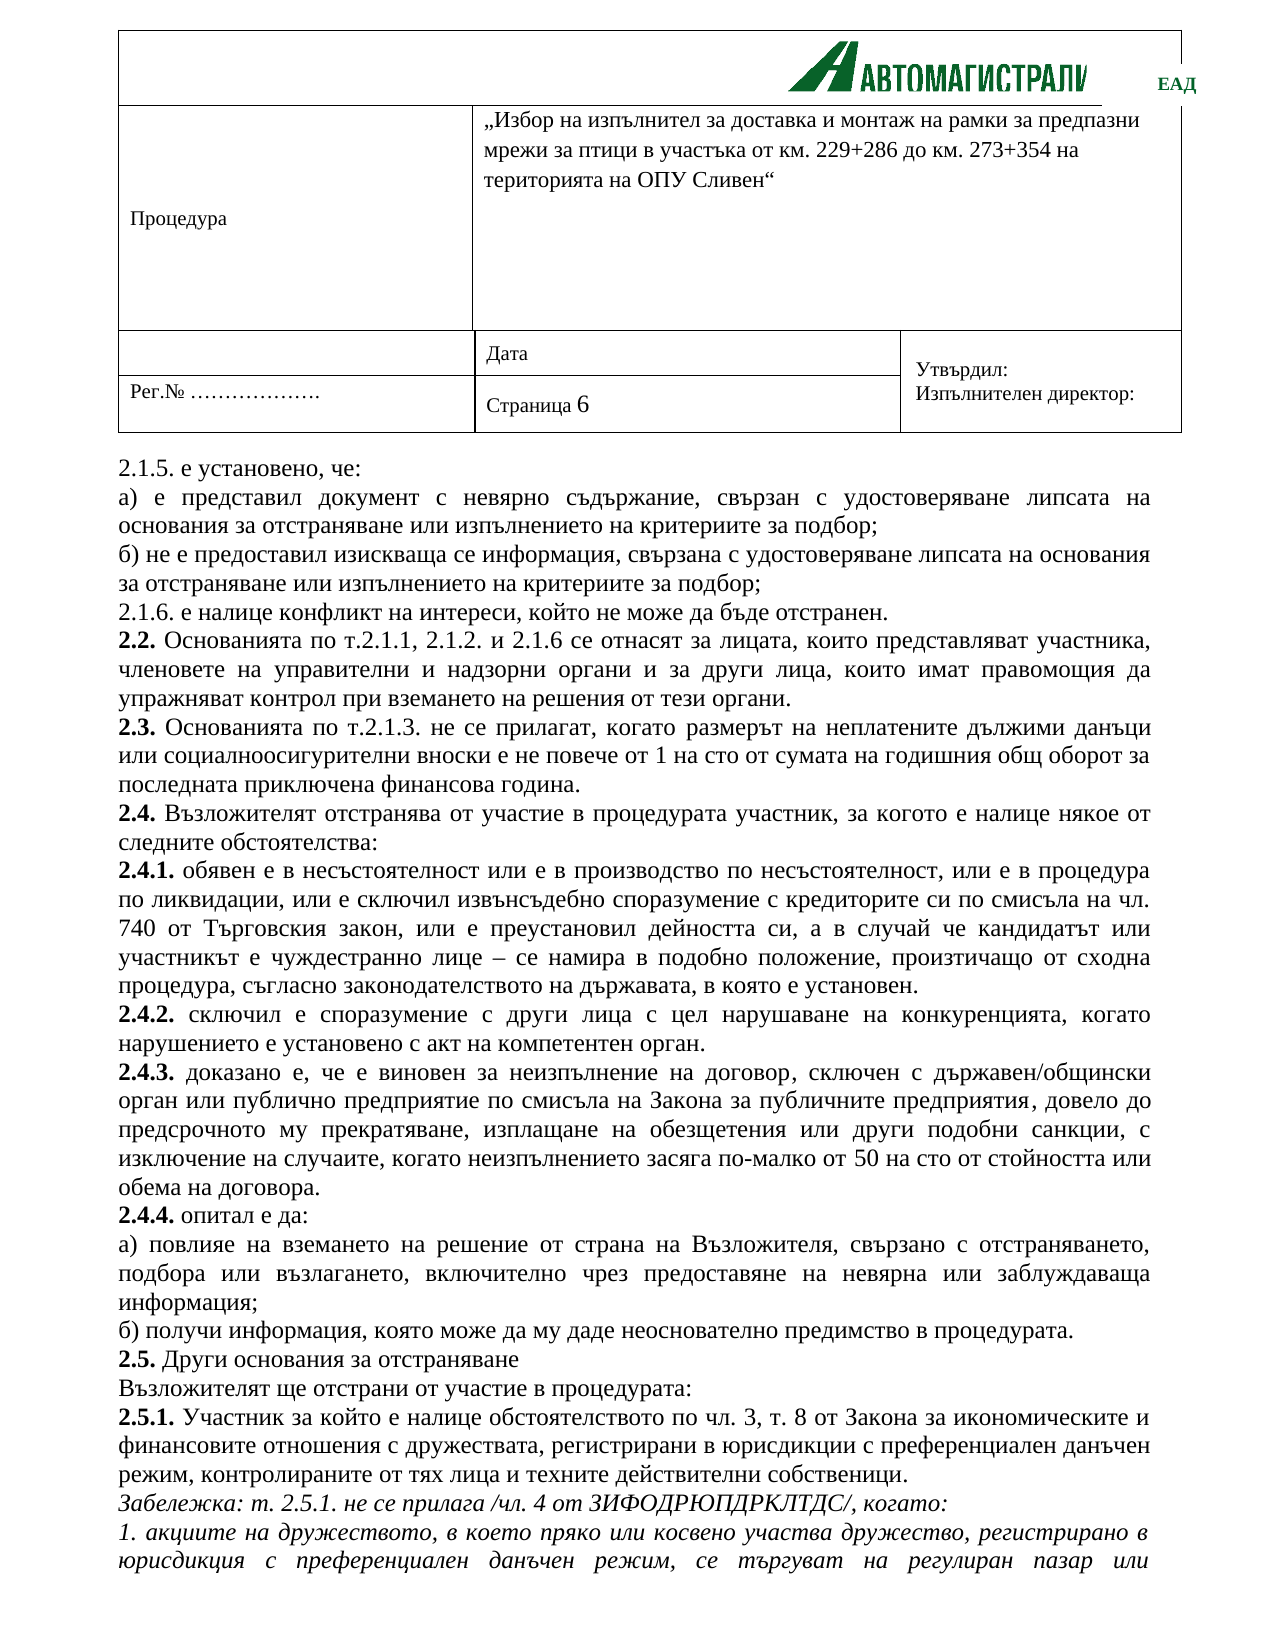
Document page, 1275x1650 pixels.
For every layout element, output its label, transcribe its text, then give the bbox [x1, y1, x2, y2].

text 2.2. Основанията по т.2.1.1, 2.1.2. и 2.1.6 се отнасят за лицата, които представляват участника, членовете на управителни и надзорни органи и за други лица, които имат правомощия да упражняват контрол при вземането на решения от тези органи. [118, 626, 1152, 712]
text 2.5.1. Участник за който е налице обстоятелството по чл. 3, т. 8 от Закона за икономическите и финансовите отношения с дружествата, регистрирани в юрисдикции с преференциален данъчен режим, контролираните от тях лица и техните действителни собственици. [118, 1402, 1152, 1488]
text Възложителят ще отстрани от участие в процедурата: [118, 1373, 1152, 1402]
picture [786, 41, 1087, 91]
text а) е представил документ с невярно съдържание, свързан с удостоверяване липсата на основания за отстраняване или изпълнението на критериите за подбор; [118, 482, 1152, 539]
text а) повлияе на вземането на решение от страна на Възложителя, свързано с отстраняването, подбора или възлагането, включително чрез предоставяне на невярна или заблуждаваща информация; [118, 1229, 1152, 1316]
text 2.4.3. доказано е, че е виновен за неизпълнение на договор, сключен с държавен/общински орган или публично предприятие по смисъла на Закона за публичните предприятия, довело до предсрочното му прекратяване, изплащане на обезщетения или други подобни санкции, с изключение на случаите, когато неизпълнението засяга по-малко от 50 на сто от стойността или обема на договора. [118, 1057, 1152, 1201]
text 2.4.2. сключил е споразумение с други лица с цел нарушаване на конкуренцията, когато нарушението е установено с акт на компетентен орган. [118, 999, 1152, 1057]
text 2.3. Основанията по т.2.1.3. не се прилагат, когато размерът на неплатените дължими данъци или социалноосигурителни вноски е не повече от 1 на сто от сумата на годишния общ оборот за последната приключена финансова година. [118, 712, 1152, 798]
text 2.4.1. обявен е в несъстоятелност или е в производство по несъстоятелност, или е в процедура по ликвидации, или е сключил извънсъдебно споразумение с кредиторите си по смисъла на чл. 740 от Търговския закон, или е преустановил дейността си, а в случай че кандидатът или участникът е чуждестранно лице – се намира в подобно положение, произтичащо от сходна процедура, съгласно законодателството на държавата, в която е установен. [118, 856, 1152, 999]
text 2.4.4. опитал е да: [118, 1201, 1152, 1229]
text Забележка: т. 2.5.1. не се прилага /чл. 4 от ЗИФОДРЮПДРКЛТДС/, когато: [118, 1488, 1152, 1517]
text 2.1.5. е установено, че: [118, 453, 1152, 482]
text б) не е предоставил изискваща се информация, свързана с удостоверяване липсата на основания за отстраняване или изпълнението на критериите за подбор; [118, 539, 1152, 597]
text 2.4. Възложителят отстранява от участие в процедурата участник, за когото е налице някое от следните обстоятелства: [118, 798, 1152, 856]
text 2.5. Други основания за отстраняване [118, 1344, 1152, 1373]
text 2.1.6. е налице конфликт на интереси, който не може да бъде отстранен. [118, 597, 1152, 626]
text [118, 1517, 1152, 1574]
text б) получи информация, която може да му даде неоснователно предимство в процедурата. [118, 1316, 1152, 1344]
